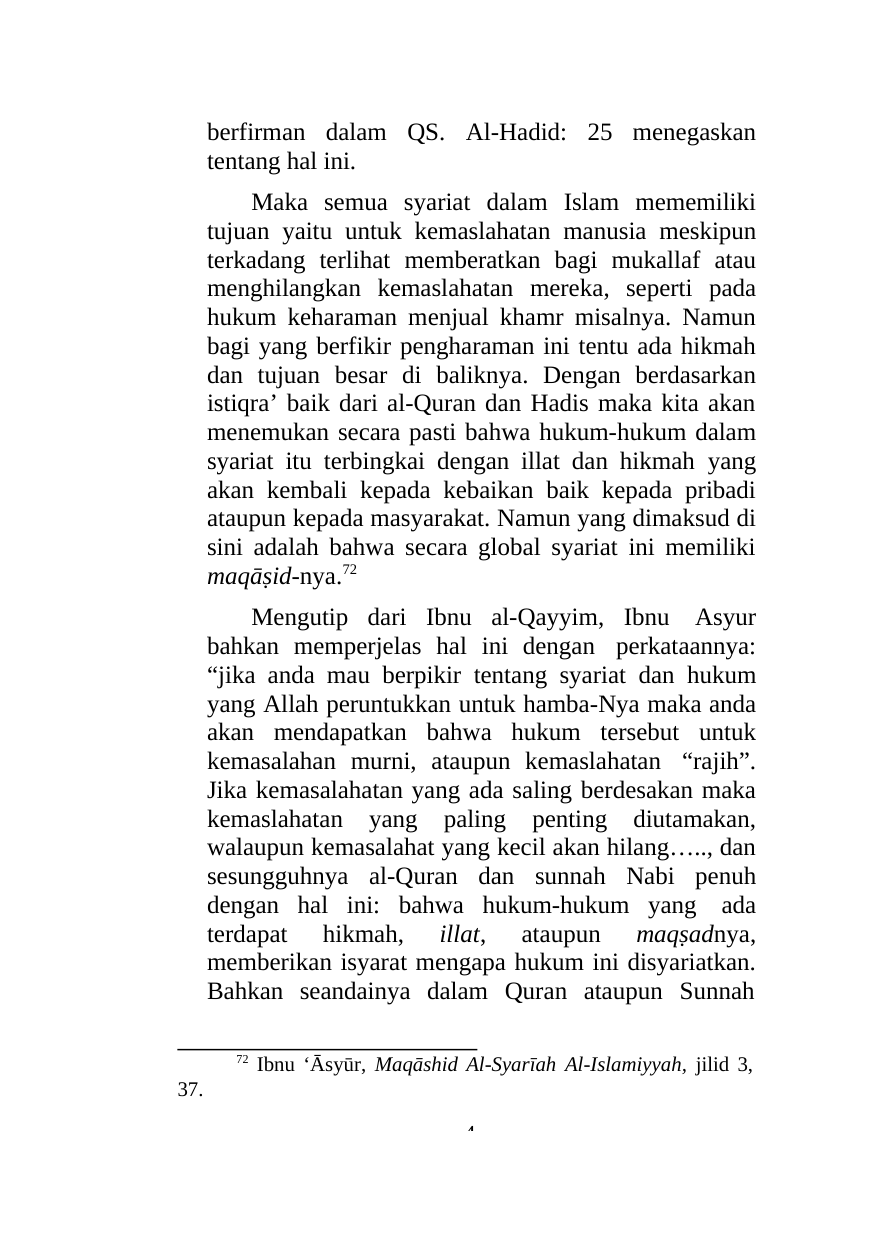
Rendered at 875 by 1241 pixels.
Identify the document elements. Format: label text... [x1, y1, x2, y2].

text 37. [177, 1076, 770, 1101]
text berfirman dalam QS. Al-Hadid: 25 menegaskan tentang hal ini. [207, 117, 756, 175]
text 72 Ibnu ‘Āsyūr, Maqāshid Al-Syarīah Al-Islamiyyah, jilid 3, [236, 1052, 770, 1076]
text Mengutip dari Ibnu al-Qayyim, Ibnu Asyur bahkan memperjelas hal ini dengan perkataannya: “jika anda mau berpikir tentang syariat dan hukum yang Allah peruntukkan untuk hamba-Nya maka anda akan mendapatkan bahwa hukum tersebut untuk kemasalahan murni, ataupun kemaslahatan “rajih”. Jika kemasalahatan yang ada saling berdesakan maka kemaslahatan yang paling penting diutamakan, walaupun kemasalahat yang kecil akan hilang….., dan sesungguhnya al-Quran dan sunnah Nabi penuh dengan hal ini: bahwa hukum-hukum yang ada terdapat hikmah, illat, ataupun maqṣadnya, memberikan isyarat mengapa hukum ini disyariatkan. Bahkan seandainya dalam Quran ataupun Sunnah [207, 602, 756, 1005]
text Maka semua syariat dalam Islam mememiliki tujuan yaitu untuk kemaslahatan manusia meskipun terkadang terlihat memberatkan bagi mukallaf atau menghilangkan kemaslahatan mereka, seperti pada hukum keharaman menjual khamr misalnya. Namun bagi yang berfikir pengharaman ini tentu ada hikmah dan tujuan besar di baliknya. Dengan berdasarkan istiqra’ baik dari al-Quran dan Hadis maka kita akan menemukan secara pasti bahwa hukum-hukum dalam syariat itu terbingkai dengan illat dan hikmah yang akan kembali kepada kebaikan baik kepada pribadi ataupun kepada masyarakat. Namun yang dimaksud di sini adalah bahwa secara global syariat ini memiliki maqāṣid-nya.72 [207, 187, 756, 590]
